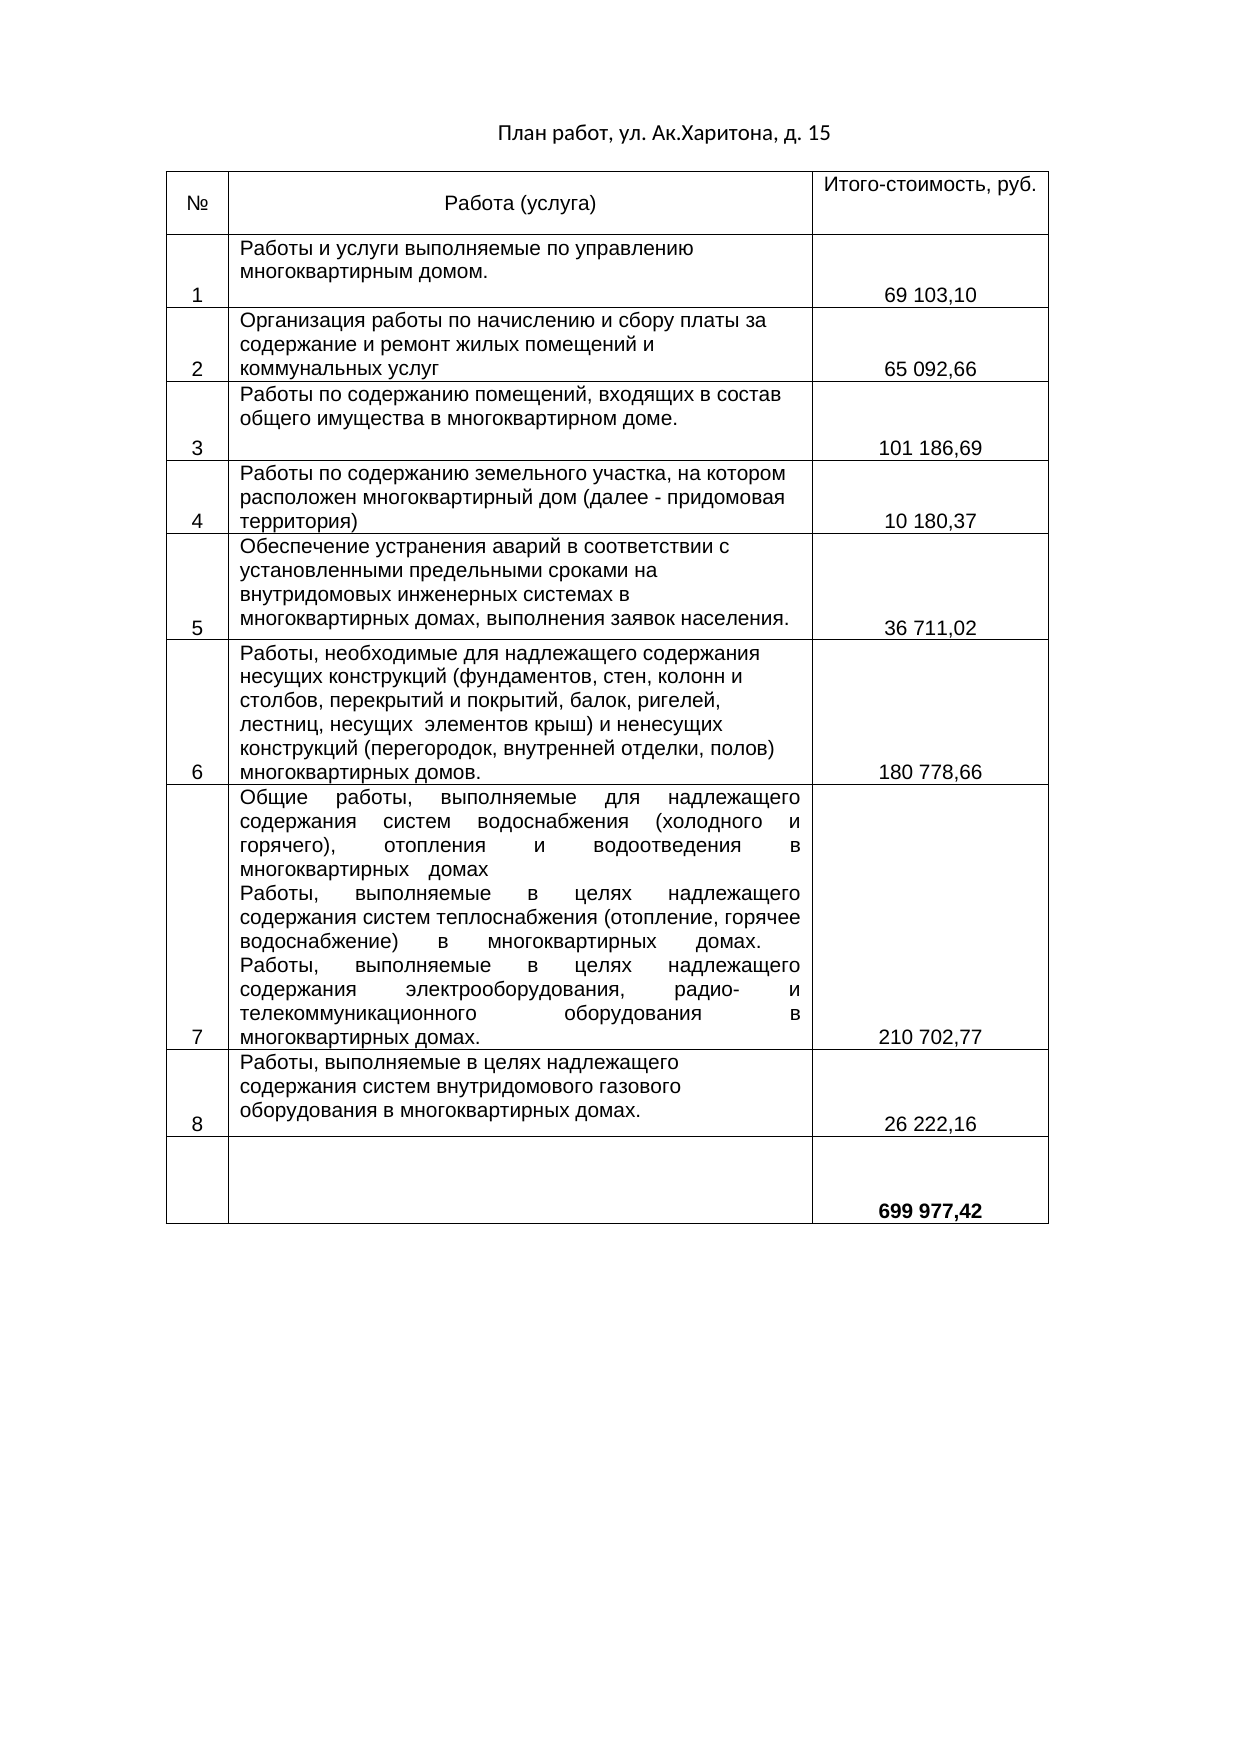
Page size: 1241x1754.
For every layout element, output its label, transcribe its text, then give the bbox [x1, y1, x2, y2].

table_cell 26 222,16 [813, 1050, 1048, 1136]
text План работ, ул. Ак.Харитона, д. 15 [177, 118, 1152, 146]
table_cell 210 702,77 [813, 785, 1048, 1049]
table_cell 101 186,69 [813, 382, 1048, 460]
table_cell 1 [167, 235, 228, 307]
table_cell Общие работы, выполняемые для надлежащего содержания систем водоснабжения (холодного и горячего), отопления и водоотведения в многоквартирных домах Работы, выполняемые в целях надлежащего содержания систем теплоснабжения (отопление, горячее водоснабжение) в многоквартирных домах. Работы, выполняемые в целях надлежащего содержания электрооборудования, радио- и телекоммуникационного оборудования в многоквартирных домах. [229, 785, 812, 1049]
table_cell 3 [167, 382, 228, 460]
table_cell 6 [167, 640, 228, 784]
table_cell Работы, необходимые для надлежащего содержания несущих конструкций (фундаментов, стен, колонн и столбов, перекрытий и покрытий, балок, ригелей, лестниц, несущих элементов крыш) и ненесущих конструкций (перегородок, внутренней отделки, полов) многоквартирных домов. [229, 640, 812, 784]
table_cell 5 [167, 534, 228, 639]
table_cell Работы и услуги выполняемые по управлению многоквартирным домом. [229, 235, 812, 307]
table_cell [167, 1137, 228, 1223]
table_cell Работы по содержанию земельного участка, на котором расположен многоквартирный дом (далее - придомовая территория) [229, 461, 812, 533]
table_cell 65 092,66 [813, 308, 1048, 381]
table_header Работа (услуга) [229, 172, 812, 234]
table_cell 10 180,37 [813, 461, 1048, 533]
table_header Итого-стоимость, руб. [813, 172, 1048, 234]
table_cell 4 [167, 461, 228, 533]
table_cell 36 711,02 [813, 534, 1048, 639]
table_cell 7 [167, 785, 228, 1049]
table_cell Организация работы по начислению и сбору платы за содержание и ремонт жилых помещений и коммунальных услуг [229, 308, 812, 381]
table_cell Работы по содержанию помещений, входящих в состав общего имущества в многоквартирном доме. [229, 382, 812, 460]
table_cell 8 [167, 1050, 228, 1136]
table_cell 180 778,66 [813, 640, 1048, 784]
table_cell [229, 1137, 812, 1223]
table_cell 69 103,10 [813, 235, 1048, 307]
table_cell Обеспечение устранения аварий в соответствии с установленными предельными сроками на внутридомовых инженерных системах в многоквартирных домах, выполнения заявок населения. [229, 534, 812, 639]
table_cell Работы, выполняемые в целях надлежащего содержания систем внутридомового газового оборудования в многоквартирных домах. [229, 1050, 812, 1136]
table_cell 699 977,42 [813, 1137, 1048, 1223]
table_cell 2 [167, 308, 228, 381]
table_header № [167, 172, 228, 234]
